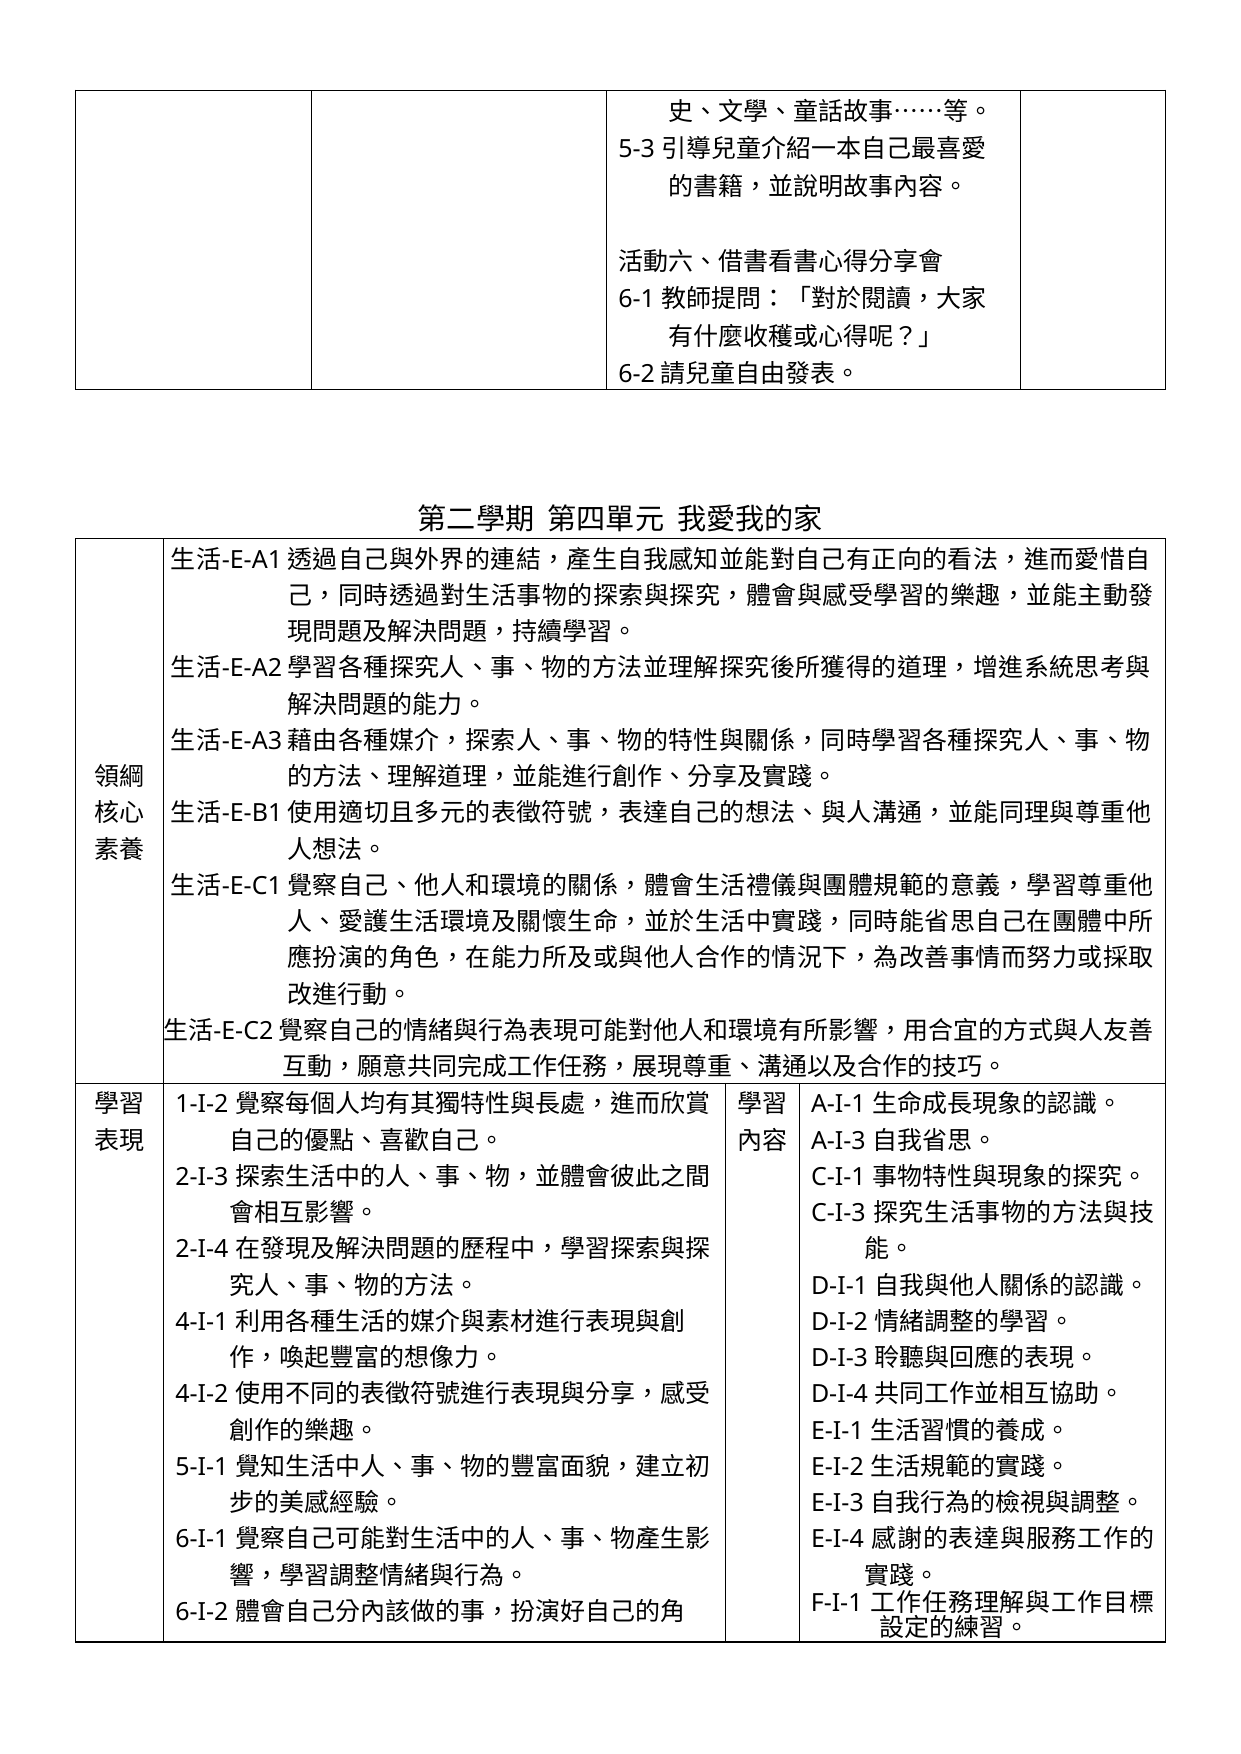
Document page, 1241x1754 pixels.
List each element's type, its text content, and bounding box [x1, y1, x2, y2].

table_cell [164, 1084, 725, 1641]
table_cell 學習內容 [726, 1084, 799, 1641]
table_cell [1021, 91, 1165, 389]
table_cell 學習表現 [76, 1084, 163, 1641]
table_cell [800, 1084, 1165, 1641]
table_header 生活-E-A1透過自己與外界的連結，產生自我感知並能對自己有正向的看法，進而愛惜自己，同時透過對生活事物的探索與探究，體會與感受學習的樂趣，並能主動發現問題及解決問題，持續學習。 生活-E-A2學習各種探究人、事、物的方法並理解探究後所獲得的道理，增進系統思考與解決問題的能力。 生活-E-A3藉由各種媒介，探索人、事、物的特性與關係，同時學習各種探究人、事、物的方法、理解道理，並能進行創作、分享及實踐。 生活-E-B1使用適切且多元的表徵符號，表達自己的想法、與人溝通，並能同理與尊重他人想法。 生活-E-C1覺察自己、他人和環境的關係，體會生活禮儀與團體規範的意義，學習尊重他人、愛護生活環境及關懷生命，並於生活中實踐，同時能省思自己在團體中所應扮演的角色，在能力所及或與他人合作的情況下，為改善事情而努力或採取改進行動。 生活-E-C2覺察自己的情緒與行為表現可能對他人和環境有所影響，用合宜的方式與人友善互動，願意共同完成工作任務，展現尊重、溝通以及合作的技巧。 [164, 539, 1165, 1083]
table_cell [312, 91, 606, 389]
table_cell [607, 91, 1020, 389]
table_header 領綱 核心素養 [76, 539, 163, 1083]
text 第二學期 第四單元 我愛我的家 [75, 496, 1165, 538]
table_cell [76, 91, 311, 389]
